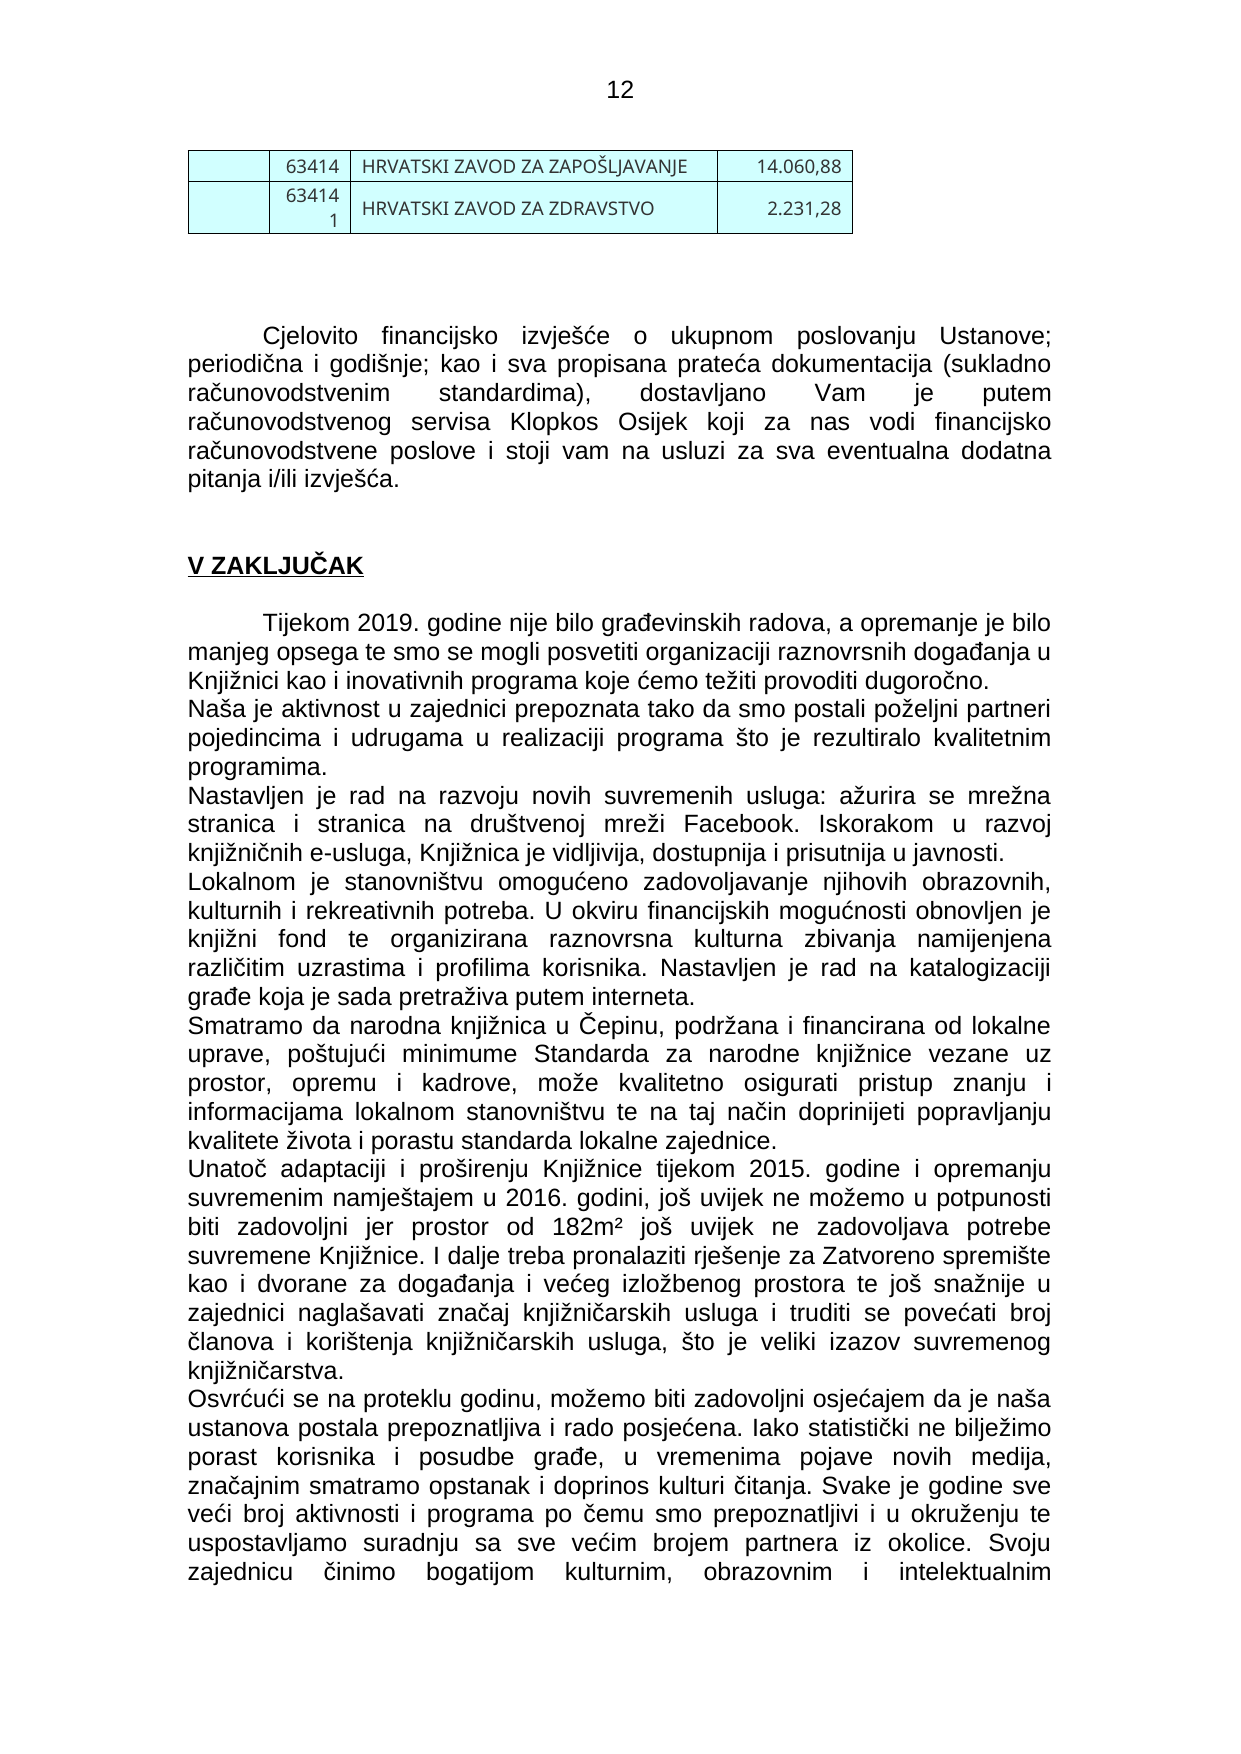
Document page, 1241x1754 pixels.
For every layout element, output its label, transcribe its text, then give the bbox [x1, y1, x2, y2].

text Lokalnom je stanovništvu omogućeno zadovoljavanje njihovih obrazovnih, kulturnih i rekreativnih potreba. U okviru financijskih mogućnosti obnovljen je knjižni fond te organizirana raznovrsna kulturna zbivanja namijenjena različitim uzrastima i profilima korisnika. Nastavljen je rad na katalogizaciji građe koja je sada pretraživa putem interneta. [187, 867, 1053, 1011]
table_cell 634141 [270, 182, 350, 233]
text V ZAKLJUČAK [187, 551, 1053, 579]
table_cell HRVATSKI ZAVOD ZA ZDRAVSTVO [351, 182, 717, 233]
table_cell 63414 [270, 151, 350, 181]
table_cell 14.060,88 [718, 151, 852, 181]
text Unatoč adaptaciji i proširenju Knjižnice tijekom 2015. godine i opremanju suvremenim namještajem u 2016. godini, još uvijek ne možemo u potpunosti biti zadovoljni jer prostor od 182m² još uvijek ne zadovoljava potrebe suvremene Knjižnice. I dalje treba pronalaziti rješenje za Zatvoreno spremište kao i dvorane za događanja i većeg izložbenog prostora te još snažnije u zajednici naglašavati značaj knjižničarskih usluga i truditi se povećati broj članova i korištenja knjižničarskih usluga, što je veliki izazov suvremenog knjižničarstva. [187, 1154, 1053, 1384]
text Naša je aktivnost u zajednici prepoznata tako da smo postali poželjni partneri pojedincima i udrugama u realizaciji programa što je rezultiralo kvalitetnim programima. [187, 694, 1053, 781]
text Cjelovito financijsko izvješće o ukupnom poslovanju Ustanove; periodična i godišnje; kao i sva propisana prateća dokumentacija (sukladno računovodstvenim standardima), dostavljano Vam je putem računovodstvenog servisa Klopkos Osijek koji za nas vodi financijsko računovodstvene poslove i stoji vam na usluzi za sva eventualna dodatna pitanja i/ili izvješća. [187, 321, 1053, 493]
text Nastavljen je rad na razvoju novih suvremenih usluga: ažurira se mrežna stranica i stranica na društvenoj mreži Facebook. Iskorakom u razvoj knjižničnih e-usluga, Knjižnica je vidljivija, dostupnija i prisutnija u javnosti. [187, 781, 1053, 867]
text Smatramo da narodna knjižnica u Čepinu, podržana i financirana od lokalne uprave, poštujući minimume Standarda za narodne knjižnice vezane uz prostor, opremu i kadrove, može kvalitetno osigurati pristup znanju i informacijama lokalnom stanovništvu te na taj način doprinijeti popravljanju kvalitete života i porastu standarda lokalne zajednice. [187, 1011, 1053, 1154]
text Tijekom 2019. godine nije bilo građevinskih radova, a opremanje je bilo manjeg opsega te smo se mogli posvetiti organizaciji raznovrsnih događanja u Knjižnici kao i inovativnih programa koje ćemo težiti provoditi dugoročno. [187, 608, 1053, 694]
table_cell 2.231,28 [718, 182, 852, 233]
table_cell [189, 151, 269, 181]
table_cell [189, 182, 269, 233]
table_cell HRVATSKI ZAVOD ZA ZAPOŠLJAVANJE [351, 151, 717, 181]
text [187, 1384, 1053, 1586]
